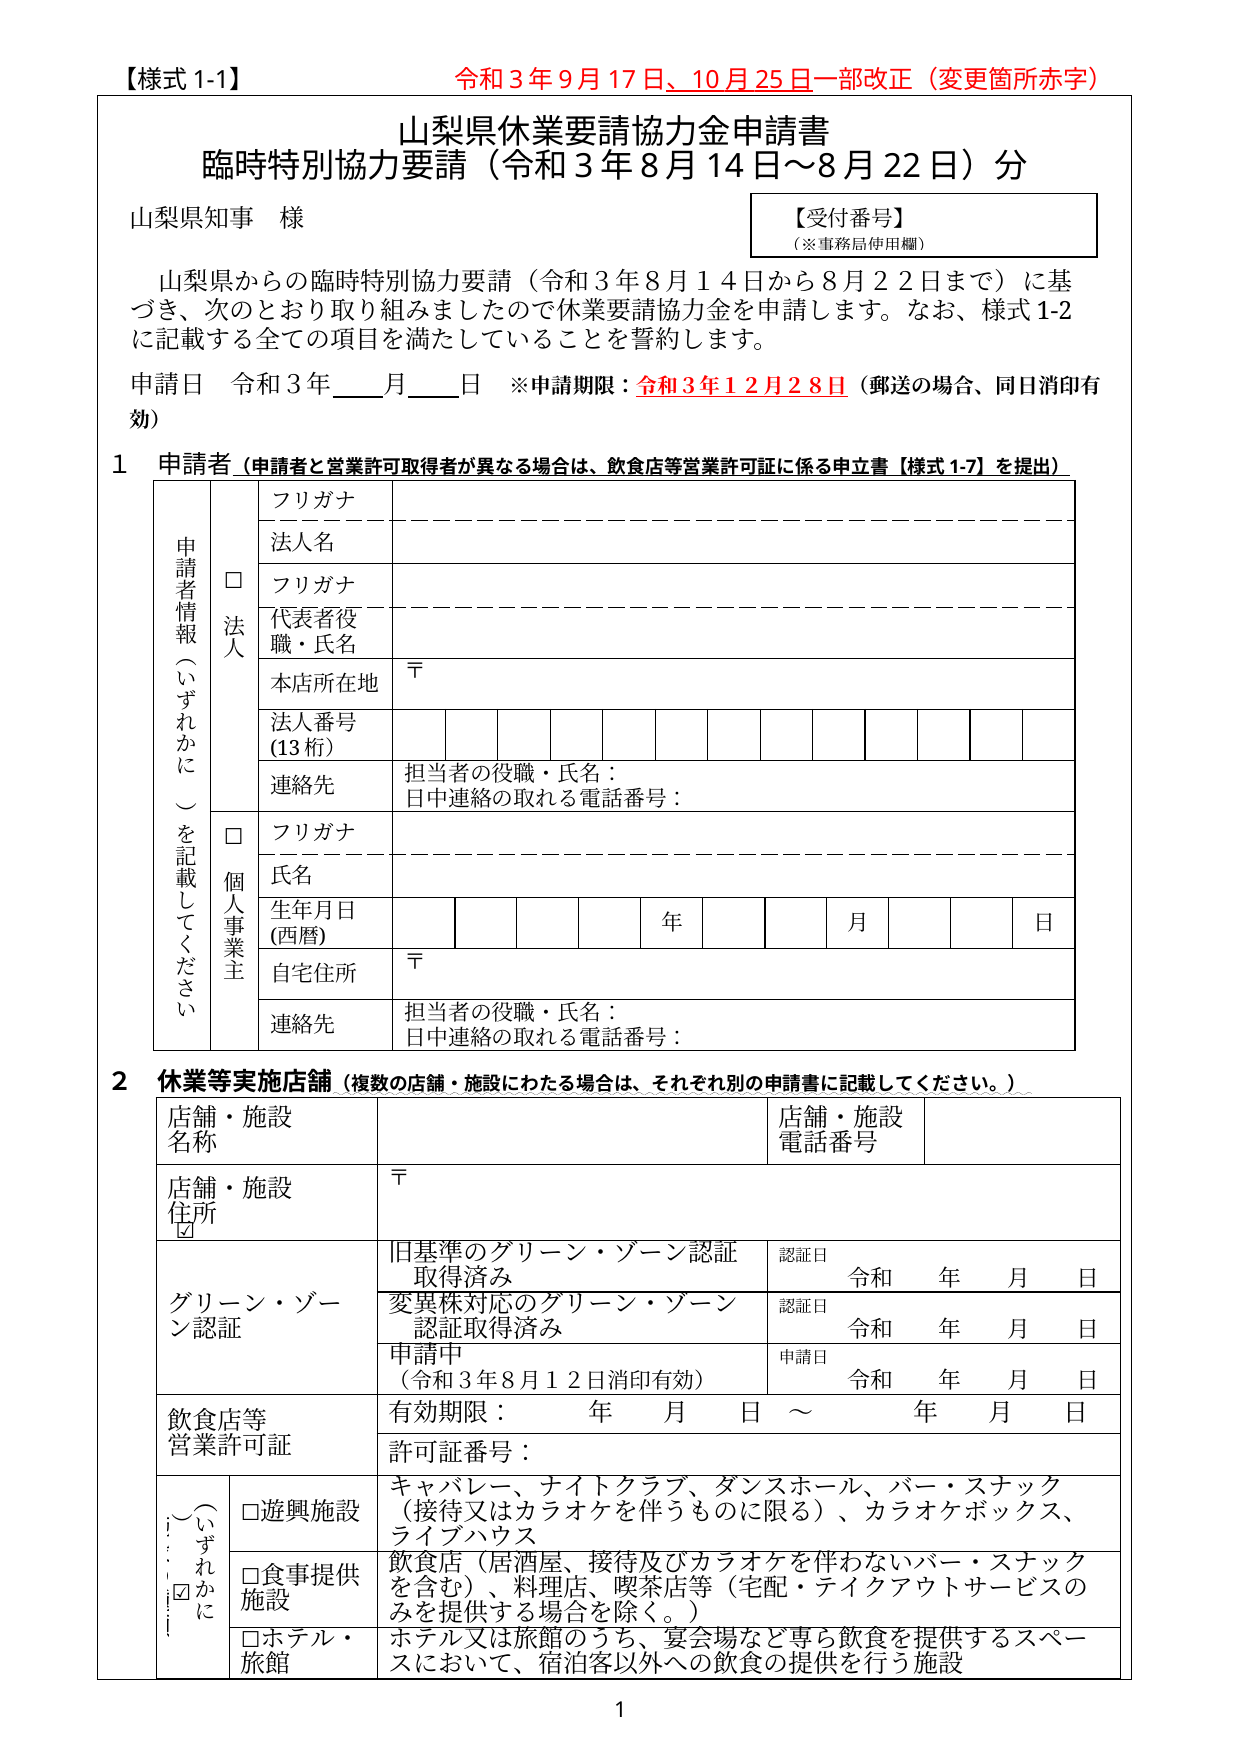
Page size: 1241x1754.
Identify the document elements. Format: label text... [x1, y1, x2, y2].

text 【様式1-1】 令和3年9月17日、10月25日一部改正（変更箇所赤字） [112, 59, 1128, 95]
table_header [98, 96, 1131, 1679]
